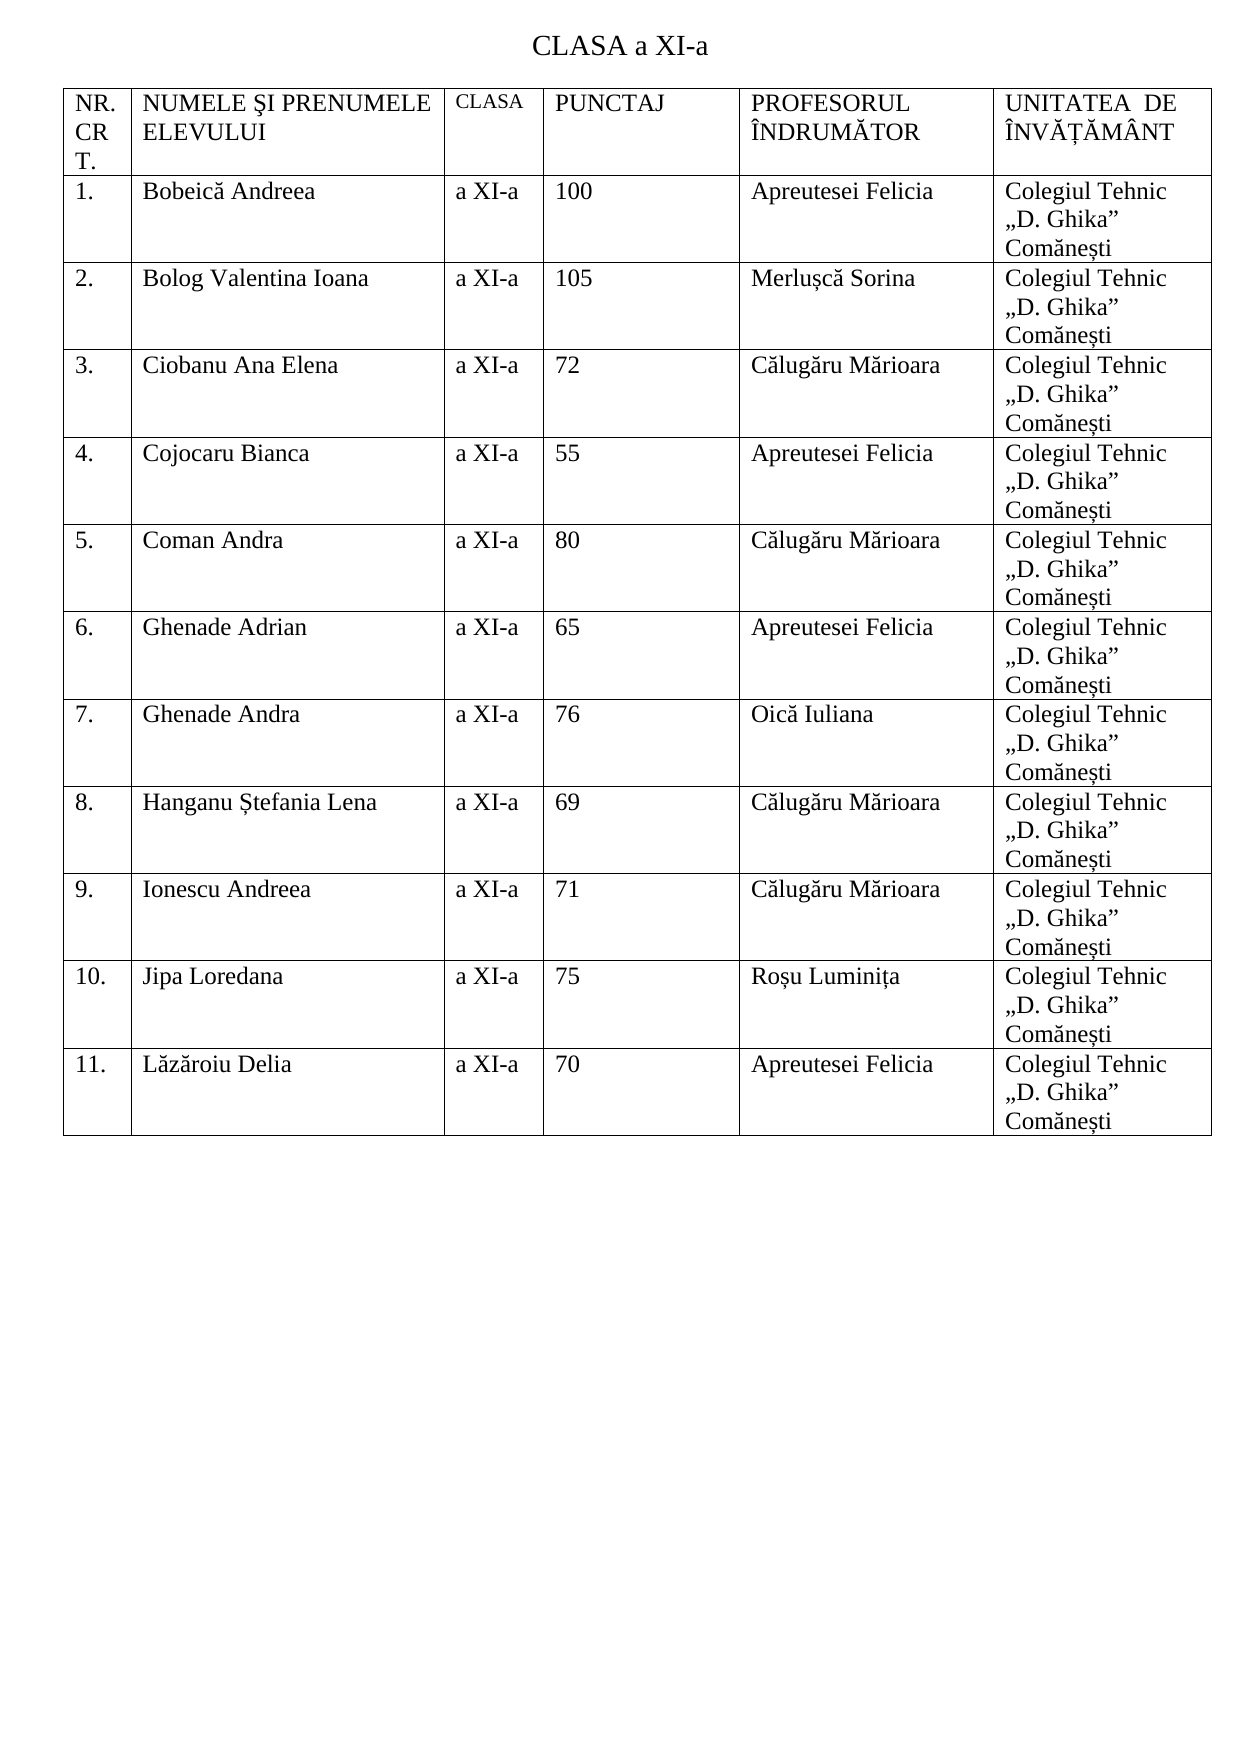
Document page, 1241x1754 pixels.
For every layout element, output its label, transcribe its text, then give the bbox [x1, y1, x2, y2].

table_cell Colegiul Tehnic „D. Ghika” Comănești [994, 350, 1211, 437]
table_cell 7. [64, 700, 131, 786]
table_cell a XI-a [445, 612, 543, 698]
table_cell a XI-a [445, 961, 543, 1048]
table_cell 9. [64, 874, 131, 960]
table_cell a XI-a [445, 874, 543, 960]
table_cell 6. [64, 612, 131, 698]
table_cell Bolog Valentina Ioana [132, 263, 444, 349]
table_cell Jipa Loredana [132, 961, 444, 1048]
table_cell 3. [64, 350, 131, 437]
table_cell Merlușcă Sorina [740, 263, 993, 349]
table_cell Ghenade Adrian [132, 612, 444, 698]
table_cell Călugăru Mărioara [740, 874, 993, 960]
table_cell 65 [544, 612, 739, 698]
table_cell 105 [544, 263, 739, 349]
table_header UNITATEA DE ÎNVĂȚĂMÂNT [994, 89, 1211, 175]
table_cell Colegiul Tehnic „D. Ghika” Comănești [994, 612, 1211, 698]
table_cell 55 [544, 438, 739, 524]
table_cell 71 [544, 874, 739, 960]
table_cell Călugăru Mărioara [740, 787, 993, 873]
table_cell Colegiul Tehnic „D. Ghika” Comănești [994, 961, 1211, 1048]
text CLASA a XI-a [75, 28, 1165, 62]
table_cell Colegiul Tehnic „D. Ghika” Comănești [994, 263, 1211, 349]
table_header NR.CRT. [64, 89, 131, 175]
table_cell a XI-a [445, 263, 543, 349]
table_cell Colegiul Tehnic „D. Ghika” Comănești [994, 1049, 1211, 1135]
table_cell Ciobanu Ana Elena [132, 350, 444, 437]
table_cell Colegiul Tehnic „D. Ghika” Comănești [994, 176, 1211, 262]
table_cell 5. [64, 525, 131, 611]
table_cell 11. [64, 1049, 131, 1135]
table_cell Apreutesei Felicia [740, 176, 993, 262]
table_cell a XI-a [445, 787, 543, 873]
table_cell Apreutesei Felicia [740, 612, 993, 698]
table_cell 1. [64, 176, 131, 262]
table_cell 8. [64, 787, 131, 873]
table_cell Colegiul Tehnic „D. Ghika” Comănești [994, 438, 1211, 524]
table_cell Călugăru Mărioara [740, 350, 993, 437]
table_cell Ghenade Andra [132, 700, 444, 786]
table_cell a XI-a [445, 525, 543, 611]
table_cell Colegiul Tehnic „D. Ghika” Comănești [994, 700, 1211, 786]
table_cell 72 [544, 350, 739, 437]
table_cell 10. [64, 961, 131, 1048]
table_cell Colegiul Tehnic „D. Ghika” Comănești [994, 525, 1211, 611]
table_cell 2. [64, 263, 131, 349]
table_cell Coman Andra [132, 525, 444, 611]
table_cell Bobeică Andreea [132, 176, 444, 262]
table_cell 100 [544, 176, 739, 262]
table_cell Cojocaru Bianca [132, 438, 444, 524]
table_cell Colegiul Tehnic „D. Ghika” Comănești [994, 787, 1211, 873]
table_cell 76 [544, 700, 739, 786]
table_cell 4. [64, 438, 131, 524]
table_cell a XI-a [445, 350, 543, 437]
table_cell Ionescu Andreea [132, 874, 444, 960]
table_cell Călugăru Mărioara [740, 525, 993, 611]
table_cell Hanganu Ștefania Lena [132, 787, 444, 873]
table_cell 69 [544, 787, 739, 873]
table_header CLASA [445, 89, 543, 175]
table_header NUMELE ŞI PRENUMELE ELEVULUI [132, 89, 444, 175]
table_cell Lăzăroiu Delia [132, 1049, 444, 1135]
table_header PUNCTAJ [544, 89, 739, 175]
table_cell 70 [544, 1049, 739, 1135]
table_cell a XI-a [445, 176, 543, 262]
table_cell Colegiul Tehnic „D. Ghika” Comănești [994, 874, 1211, 960]
table_cell Apreutesei Felicia [740, 1049, 993, 1135]
table_cell a XI-a [445, 700, 543, 786]
table_cell a XI-a [445, 1049, 543, 1135]
table_cell 80 [544, 525, 739, 611]
table_cell Oică Iuliana [740, 700, 993, 786]
table_cell Apreutesei Felicia [740, 438, 993, 524]
table_header PROFESORUL ÎNDRUMĂTOR [740, 89, 993, 175]
table_cell a XI-a [445, 438, 543, 524]
table_cell 75 [544, 961, 739, 1048]
table_cell Roșu Luminița [740, 961, 993, 1048]
